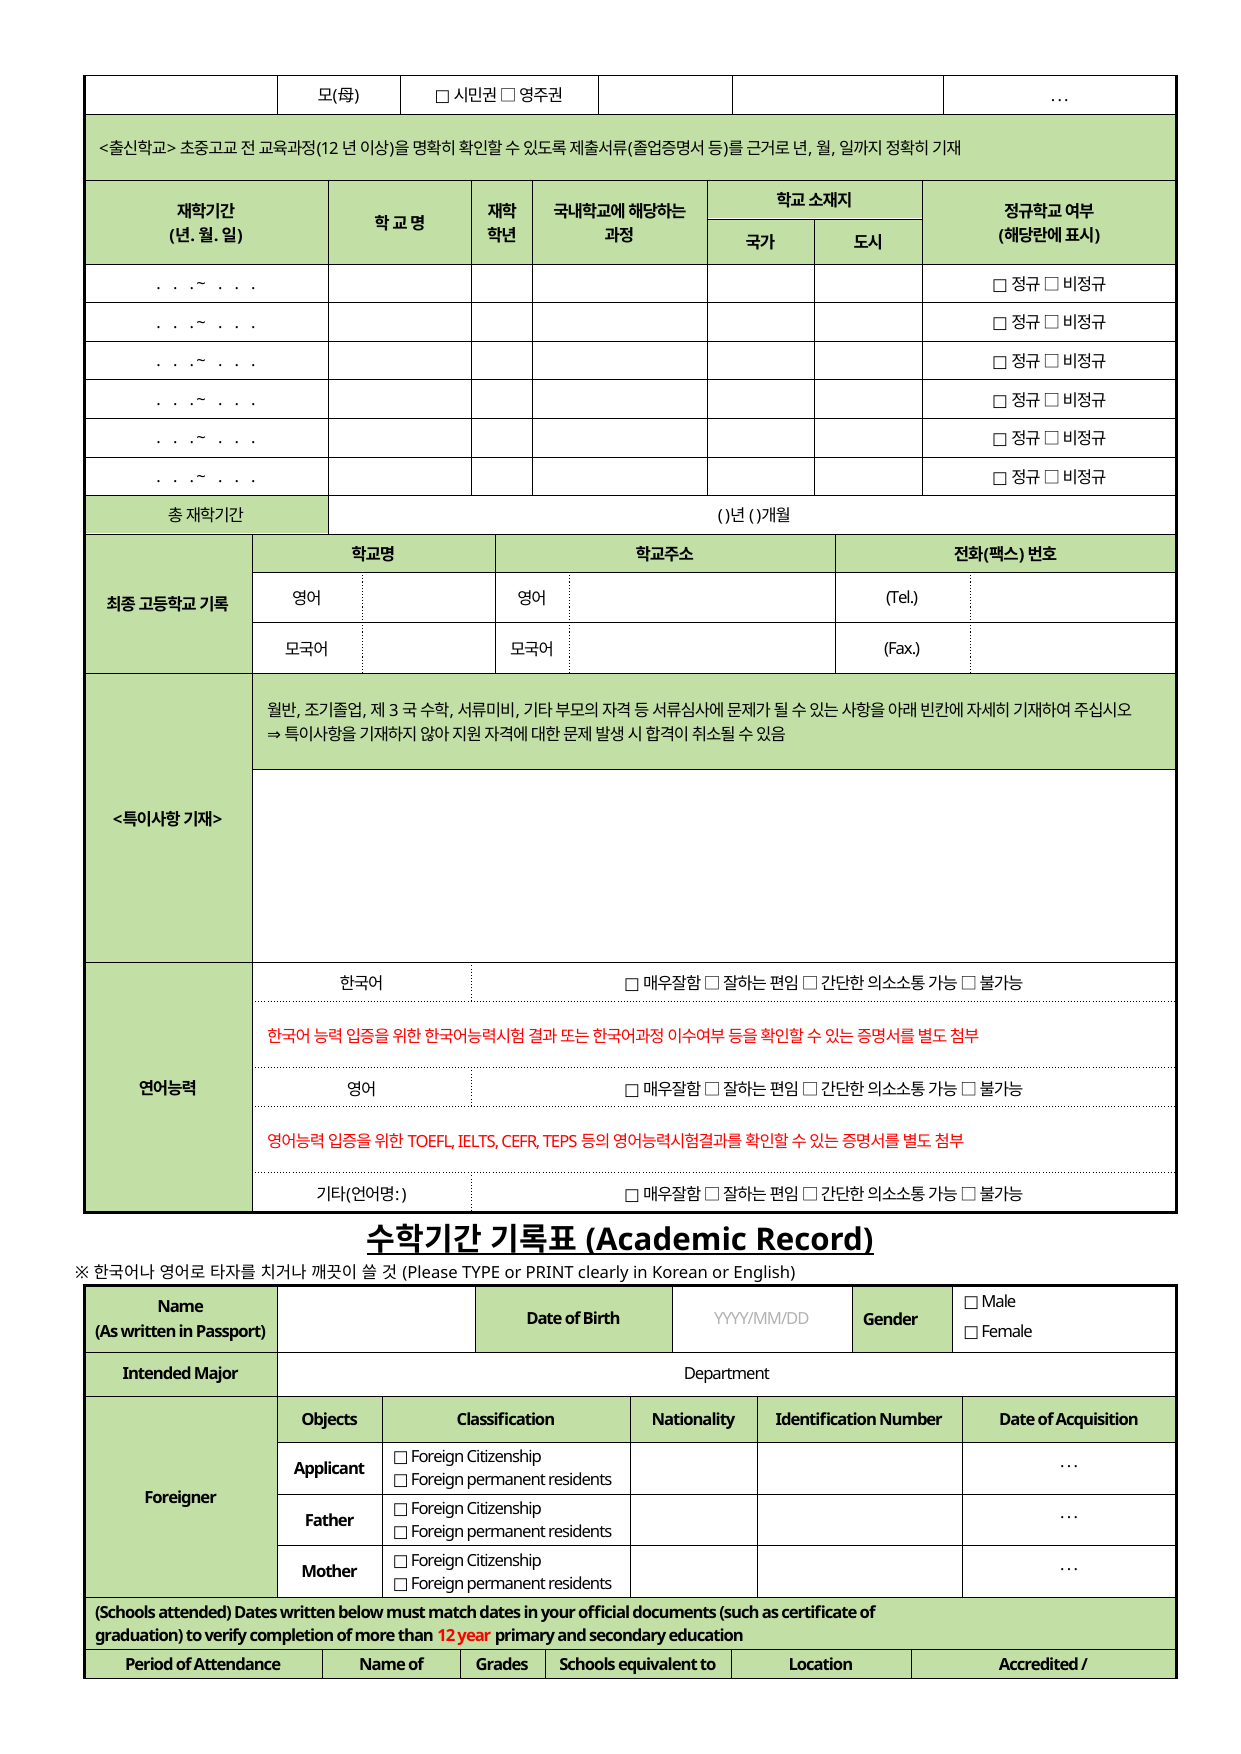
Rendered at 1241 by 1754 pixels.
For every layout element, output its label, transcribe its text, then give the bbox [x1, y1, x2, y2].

table_cell □ 매우잘함 □ 잘하는 편임 □ 간단한 의소소통 가능 □ 불가능 [472, 963, 1175, 1001]
table_cell 영어능력 입증을 위한 TOEFL, IELTS, CEFR, TEPS 등의 영어능력시험결과를 확인할 수 있는 증명서를 별도 첨부 [253, 1106, 1175, 1172]
table_cell <특이사항 기재> [86, 674, 252, 962]
table_cell [733, 76, 943, 113]
table_cell Nationality [631, 1397, 757, 1442]
table_cell [970, 623, 1175, 673]
table_cell Mother [278, 1546, 382, 1597]
table_cell [329, 380, 471, 418]
table_cell 월반, 조기졸업, 제3국 수학, 서류미비, 기타 부모의 자격 등 서류심사에 문제가 될 수 있는 사항을 아래 빈칸에 자세히 기재하여 주십시오 ⇒ 특이사항을 기재하지 않아 지원 자격에 대한 문제 발생 시 합격이 취소될 수 있음 [253, 674, 1175, 769]
table_cell [815, 419, 922, 456]
table_cell . . . ~ . . . [86, 380, 328, 418]
table_cell 재학기간 (년. 월. 일) [86, 181, 328, 264]
table_header YYYY/MM/DD [673, 1287, 852, 1352]
table_cell 모(母) [278, 76, 400, 113]
table_cell Objects [278, 1397, 382, 1442]
table_cell Classification [383, 1397, 630, 1442]
table_cell □ 시민권 □ 영주권 [401, 76, 598, 113]
table_cell . . . [944, 76, 1175, 113]
table_cell [472, 265, 532, 302]
table_cell □ 정규 □ 비정규 [923, 265, 1175, 302]
table_cell 한국어 능력 입증을 위한 한국어능력시험 결과 또는 한국어과정 이수여부 등을 확인할 수 있는 증명서를 별도 첨부 [253, 1001, 1175, 1067]
table_cell □ 정규 □ 비정규 [923, 419, 1175, 456]
table_cell [970, 573, 1175, 622]
table_cell [815, 265, 922, 302]
table_cell 영어 [496, 573, 569, 622]
table_cell ( )년 ( )개월 [329, 496, 1175, 533]
table_cell [533, 265, 707, 302]
table_cell . . . ~ . . . [86, 265, 328, 302]
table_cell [546, 1650, 731, 1678]
table_cell [631, 1546, 757, 1597]
table_cell [472, 342, 532, 379]
table_cell 모국어 [496, 623, 569, 673]
table_cell [758, 1443, 962, 1493]
table_cell . . . ~ . . . [86, 342, 328, 379]
table_cell Department [278, 1353, 1175, 1396]
table_cell 학 교 명 [329, 181, 471, 264]
table_cell [758, 1495, 962, 1545]
table_cell [631, 1443, 757, 1493]
table_cell [329, 419, 471, 456]
table_cell □ 정규 □ 비정규 [923, 380, 1175, 418]
table_cell 학교명 [253, 535, 495, 572]
table_cell . . . ~ . . . [86, 419, 328, 456]
table_cell 영어 [253, 1067, 472, 1106]
table_cell □ 매우잘함 □ 잘하는 편임 □ 간단한 의소소통 가능 □ 불가능 [472, 1067, 1175, 1106]
table_cell [708, 342, 814, 379]
table_cell 최종 고등학교 기록 [86, 535, 252, 673]
table_cell □ Foreign Citizenship □ Foreign permanent residents [383, 1443, 630, 1493]
table_header Date of Birth [476, 1287, 672, 1352]
table_cell Grades [461, 1650, 545, 1678]
table_cell . . . [963, 1443, 1175, 1493]
table_cell [815, 458, 922, 495]
table_cell [362, 623, 495, 673]
table_cell 국내학교에 해당하는 과정 [533, 181, 707, 264]
table_header Name (As written in Passport) [86, 1287, 277, 1352]
table_cell Applicant [278, 1443, 382, 1493]
table_cell □ 정규 □ 비정규 [923, 458, 1175, 495]
table_cell [599, 76, 732, 113]
table_cell 총 재학기간 [86, 496, 328, 533]
table_cell 전화(팩스) 번호 [836, 535, 1175, 572]
table_cell [569, 573, 835, 622]
table_cell [472, 380, 532, 418]
table_cell Identification Number [758, 1397, 962, 1442]
table_cell [253, 770, 1175, 962]
table_cell 재학 학년 [472, 181, 532, 264]
table_cell Date of Acquisition [963, 1397, 1175, 1442]
table_cell [472, 458, 532, 495]
table_cell □ 정규 □ 비정규 [923, 303, 1175, 341]
table_cell [533, 419, 707, 456]
text 수학기간 기록표 (Academic Record) [75, 1214, 1165, 1259]
table_cell [815, 342, 922, 379]
table_cell [533, 380, 707, 418]
table_cell 영어 [253, 573, 362, 622]
table_cell [708, 303, 814, 341]
table_header □ Male □ Female [953, 1287, 1175, 1352]
table_cell [329, 458, 471, 495]
table_cell [815, 303, 922, 341]
table_cell 도시 [815, 220, 922, 264]
table_cell [472, 303, 532, 341]
table_cell [533, 458, 707, 495]
table_cell (Schools attended) Dates written below must match dates in your official documents (such as certificate of graduation) to verify completion of more than 12 year primary and secondary education [86, 1598, 1175, 1649]
table_cell . . . ~ . . . [86, 303, 328, 341]
table_cell [472, 419, 532, 456]
table_cell Name of School [323, 1650, 460, 1678]
table_cell □ 매우잘함 □ 잘하는 편임 □ 간단한 의소소통 가능 □ 불가능 [472, 1172, 1175, 1211]
table_cell 국가 [708, 220, 814, 264]
table_cell [708, 458, 814, 495]
table_cell . . . [963, 1546, 1175, 1597]
table_cell [533, 303, 707, 341]
table_cell [533, 342, 707, 379]
table_cell [815, 380, 922, 418]
table_cell 기타(언어명: ) [253, 1172, 472, 1211]
table_cell [362, 573, 495, 622]
table_cell Foreigner [86, 1397, 277, 1597]
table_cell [912, 1650, 1175, 1678]
table_cell 연어능력 [86, 963, 252, 1211]
table_cell □ 정규 □ 비정규 [923, 342, 1175, 379]
table_cell [758, 1546, 962, 1597]
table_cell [86, 1650, 322, 1678]
table_cell (Fax.) [836, 623, 970, 673]
table_cell 학교 소재지 [708, 181, 922, 218]
table_cell [708, 419, 814, 456]
table_cell Father [278, 1495, 382, 1545]
table_cell □ Foreign Citizenship □ Foreign permanent residents [383, 1495, 630, 1545]
table_cell 모국어 [253, 623, 362, 673]
table_cell 한국어 [253, 963, 472, 1001]
table_header Gender [853, 1287, 952, 1352]
table_cell Intended Major [86, 1353, 277, 1396]
table_header [278, 1287, 475, 1352]
table_cell □ Foreign Citizenship □ Foreign permanent residents [383, 1546, 630, 1597]
table_cell [631, 1495, 757, 1545]
table_cell [329, 265, 471, 302]
table_cell . . . ~ . . . [86, 458, 328, 495]
table_cell (Tel.) [836, 573, 970, 622]
table_cell 정규학교 여부 (해당란에 표시) [923, 181, 1175, 264]
table_cell . . . [963, 1495, 1175, 1545]
table_cell <출신학교> 초중고교 전 교육과정(12년 이상)을 명확히 확인할 수 있도록 제출서류(졸업증명서 등)를 근거로 년, 월, 일까지 정확히 기재 [86, 115, 1175, 180]
table_cell [569, 623, 835, 673]
table_cell 학교주소 [496, 535, 835, 572]
table_cell [329, 342, 471, 379]
table_cell [329, 303, 471, 341]
table_cell Location [732, 1650, 911, 1678]
table_cell [708, 380, 814, 418]
table_cell [708, 265, 814, 302]
text ※ 한국어나 영어로 타자를 치거나 깨끗이 쓸 것 (Please TYPE or PRINT clearly in Korean or English) [75, 1259, 1165, 1284]
